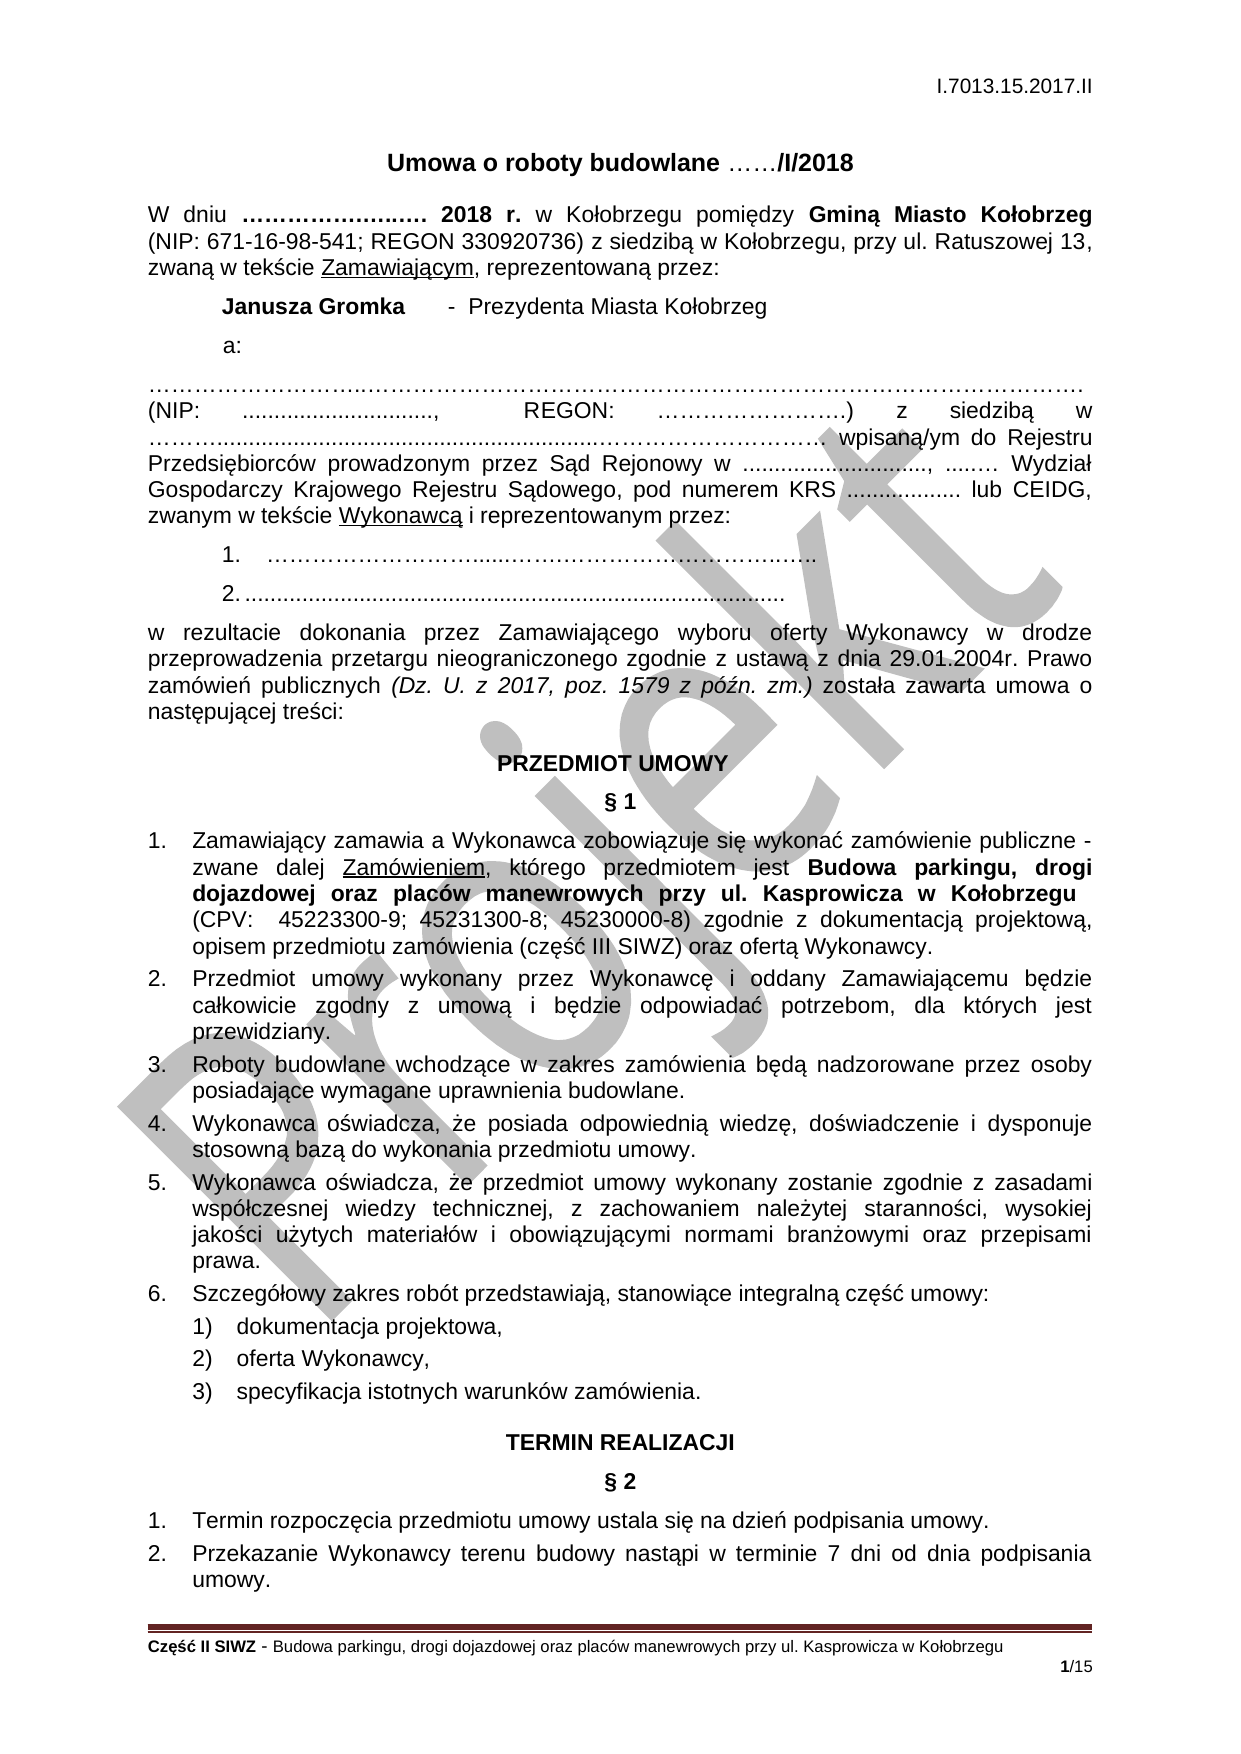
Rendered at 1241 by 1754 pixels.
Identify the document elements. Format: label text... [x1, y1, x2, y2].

text Umowa o roboty budowlane ……/I/2018 [148, 148, 1092, 176]
text a: [148, 332, 1092, 358]
text § 2 [148, 1468, 1092, 1494]
text PRZEDMIOT UMOWY [148, 749, 1078, 776]
list Termin rozpoczęcia przedmiotu umowy ustala się na dzień podpisania umowy. [148, 1507, 1092, 1533]
list Roboty budowlane wchodzące w zakres zamówienia będą nadzorowane przez osoby posiadające wymagane uprawnienia budowlane. [148, 1051, 1092, 1103]
text Janusza Gromka - Prezydenta Miasta Kołobrzeg [222, 293, 1092, 319]
text TERMIN REALIZACJI [148, 1429, 1092, 1456]
text w rezultacie dokonania przez Zamawiającego wyboru oferty Wykonawcy w drodze przeprowadzenia przetargu nieograniczonego zgodnie z ustawą z dnia 29.01.2004r. Prawo zamówień publicznych (Dz. U. z 2017, poz. 1579 z późn. zm.) została zawarta umowa o następującej treści: [148, 619, 1092, 724]
text ………………………..…………………………………………………………………………………. (NIP: .............................., REGON: …………………….) z siedzibą w ………............................................................………………………… wpisaną/ym do Rejestru Przedsiębiorców prowadzonym przez Sąd Rejonowy w ............................., .....… Wydział Gospodarczy Krajowego Rejestru Sądowego, pod numerem KRS .................. lub CEIDG, zwanym w tekście Wykonawcą i reprezentowanym przez: [148, 371, 1092, 529]
list ..................................................................................... [222, 580, 1092, 607]
list Przekazanie Wykonawcy terenu budowy nastąpi w terminie 7 dni od dnia podpisania umowy. [148, 1539, 1093, 1592]
list dokumentacja projektowa, [192, 1313, 1092, 1339]
list ………………………......…….………………………..….. [222, 541, 1092, 568]
list Przedmiot umowy wykonany przez Wykonawcę i oddany Zamawiającemu będzie całkowicie zgodny z umową i będzie odpowiadać potrzebom, dla których jest przewidziany. [148, 965, 1092, 1044]
list Zamawiający zamawia a Wykonawca zobowiązuje się wykonać zamówienie publiczne - zwane dalej Zamówieniem, którego przedmiotem jest Budowa parkingu, drogi dojazdowej oraz placów manewrowych przy ul. Kasprowicza w Kołobrzegu (CPV: 45223300-9; 45231300-8; 45230000-8) zgodnie z dokumentacją projektową, opisem przedmiotu zamówienia (część III SIWZ) oraz ofertą Wykonawcy. [148, 827, 1092, 959]
text § 1 [148, 788, 1092, 815]
list Szczegółowy zakres robót przedstawiają, stanowiące integralną część umowy: [148, 1280, 1092, 1306]
list Wykonawca oświadcza, że przedmiot umowy wykonany zostanie zgodnie z zasadami współczesnej wiedzy technicznej, z zachowaniem należytej staranności, wysokiej jakości użytych materiałów i obowiązującymi normami branżowymi oraz przepisami prawa. [148, 1168, 1092, 1274]
list Wykonawca oświadcza, że posiada odpowiednią wiedzę, doświadczenie i dysponuje stosowną bazą do wykonania przedmiotu umowy. [148, 1109, 1092, 1162]
text W dniu …………….…..…. 2018 r. w Kołobrzegu pomiędzy Gminą Miasto Kołobrzeg (NIP: 671-16-98-541; REGON 330920736) z siedzibą w Kołobrzegu, przy ul. Ratuszowej 13, zwaną w tekście Zamawiającym, reprezentowaną przez: [148, 201, 1092, 281]
list specyfikacja istotnych warunków zamówienia. [192, 1378, 1092, 1404]
list oferta Wykonawcy, [192, 1345, 1092, 1372]
